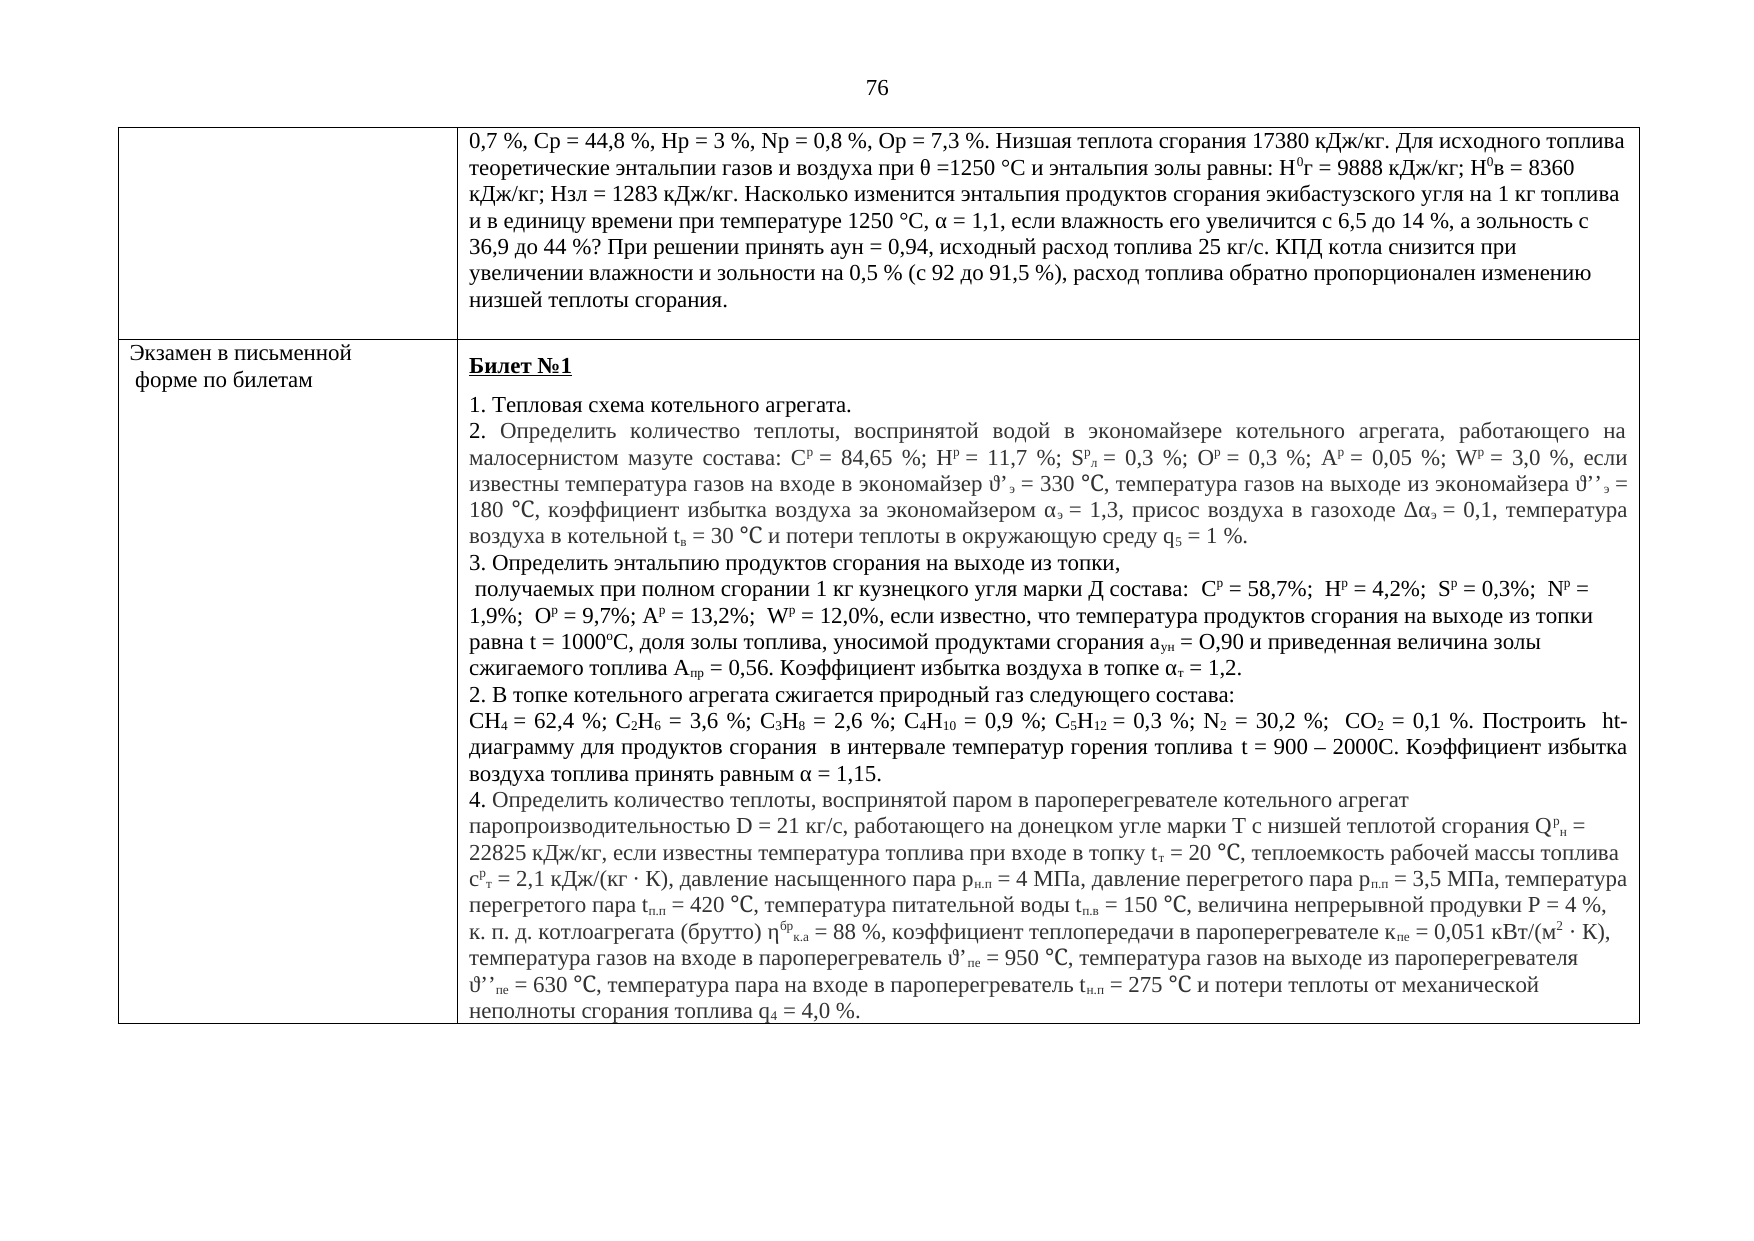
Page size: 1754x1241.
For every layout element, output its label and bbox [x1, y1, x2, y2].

table_cell [119, 340, 457, 1023]
table_cell [119, 128, 457, 338]
table_cell [458, 340, 1639, 1023]
table_cell [458, 128, 1639, 338]
